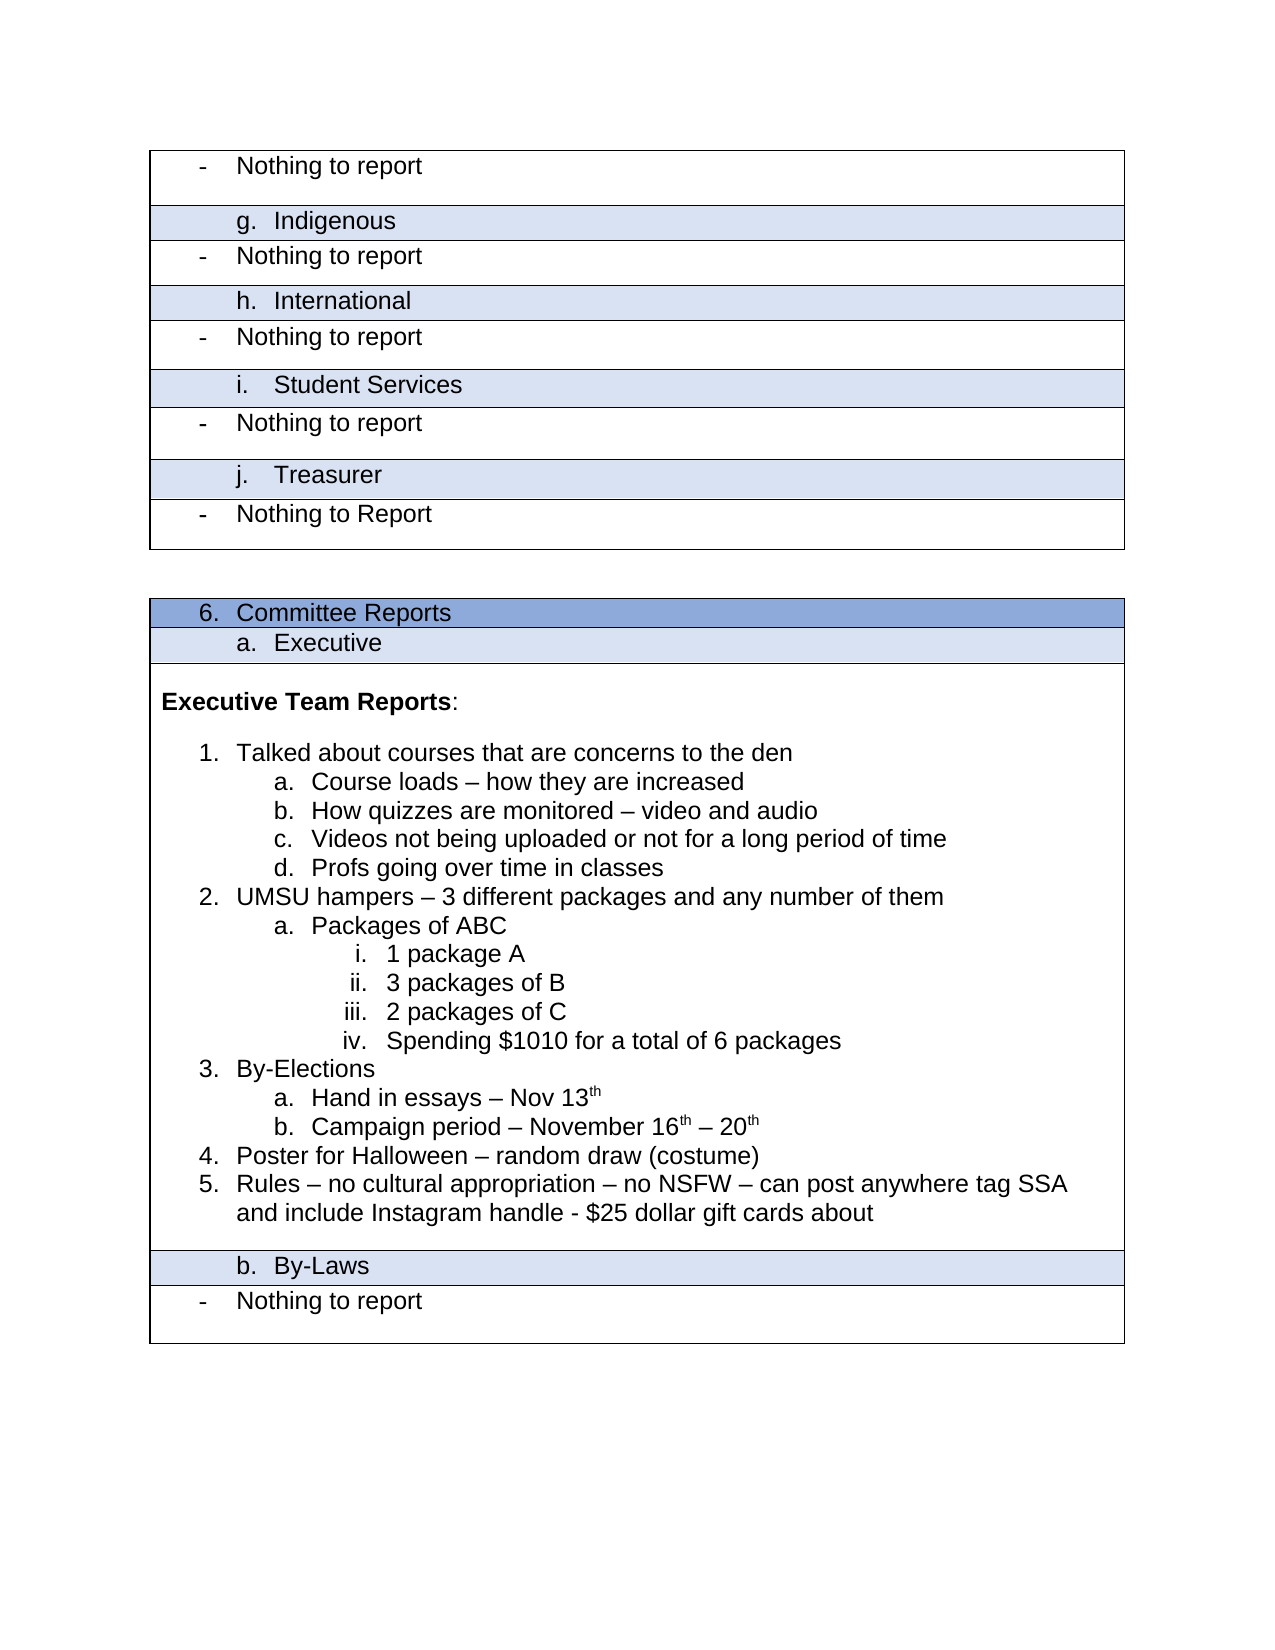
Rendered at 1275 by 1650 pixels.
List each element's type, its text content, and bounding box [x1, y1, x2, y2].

table_header Committee Reports [151, 599, 1124, 627]
table_cell Nothing to report [151, 241, 1124, 285]
table_cell Executive Team Reports: Talked about courses that are concerns to the den Course loads – how they are increased How quizzes are monitored – video and audio Videos not being uploaded or not for a long period of time Profs going over time in classes UMSU hampers – 3 different packages and any number of them Packages of ABC 1 package A 3 packages of B 2 packages of C Spending $1010 for a total of 6 packages By-Elections Hand in essays – Nov 13th Campaign period – November 16th – 20th Poster for Halloween – random draw (costume) Rules – no cultural appropriation – no NSFW – can post anywhere tag SSA and include Instagram handle - $25 dollar gift cards about [151, 664, 1124, 1250]
table_cell International [151, 286, 1124, 320]
table_cell Executive [151, 628, 1124, 662]
table_cell Nothing to report [151, 151, 1124, 205]
table_cell Nothing to Report [151, 500, 1124, 549]
table_cell Treasurer [151, 460, 1124, 498]
table_cell Nothing to report [151, 408, 1124, 459]
table_cell Student Services [151, 370, 1124, 407]
table_cell Nothing to report [151, 1286, 1124, 1343]
table_cell Indigenous [151, 206, 1124, 240]
table_cell Nothing to report [151, 321, 1124, 369]
table_cell By-Laws [151, 1251, 1124, 1285]
